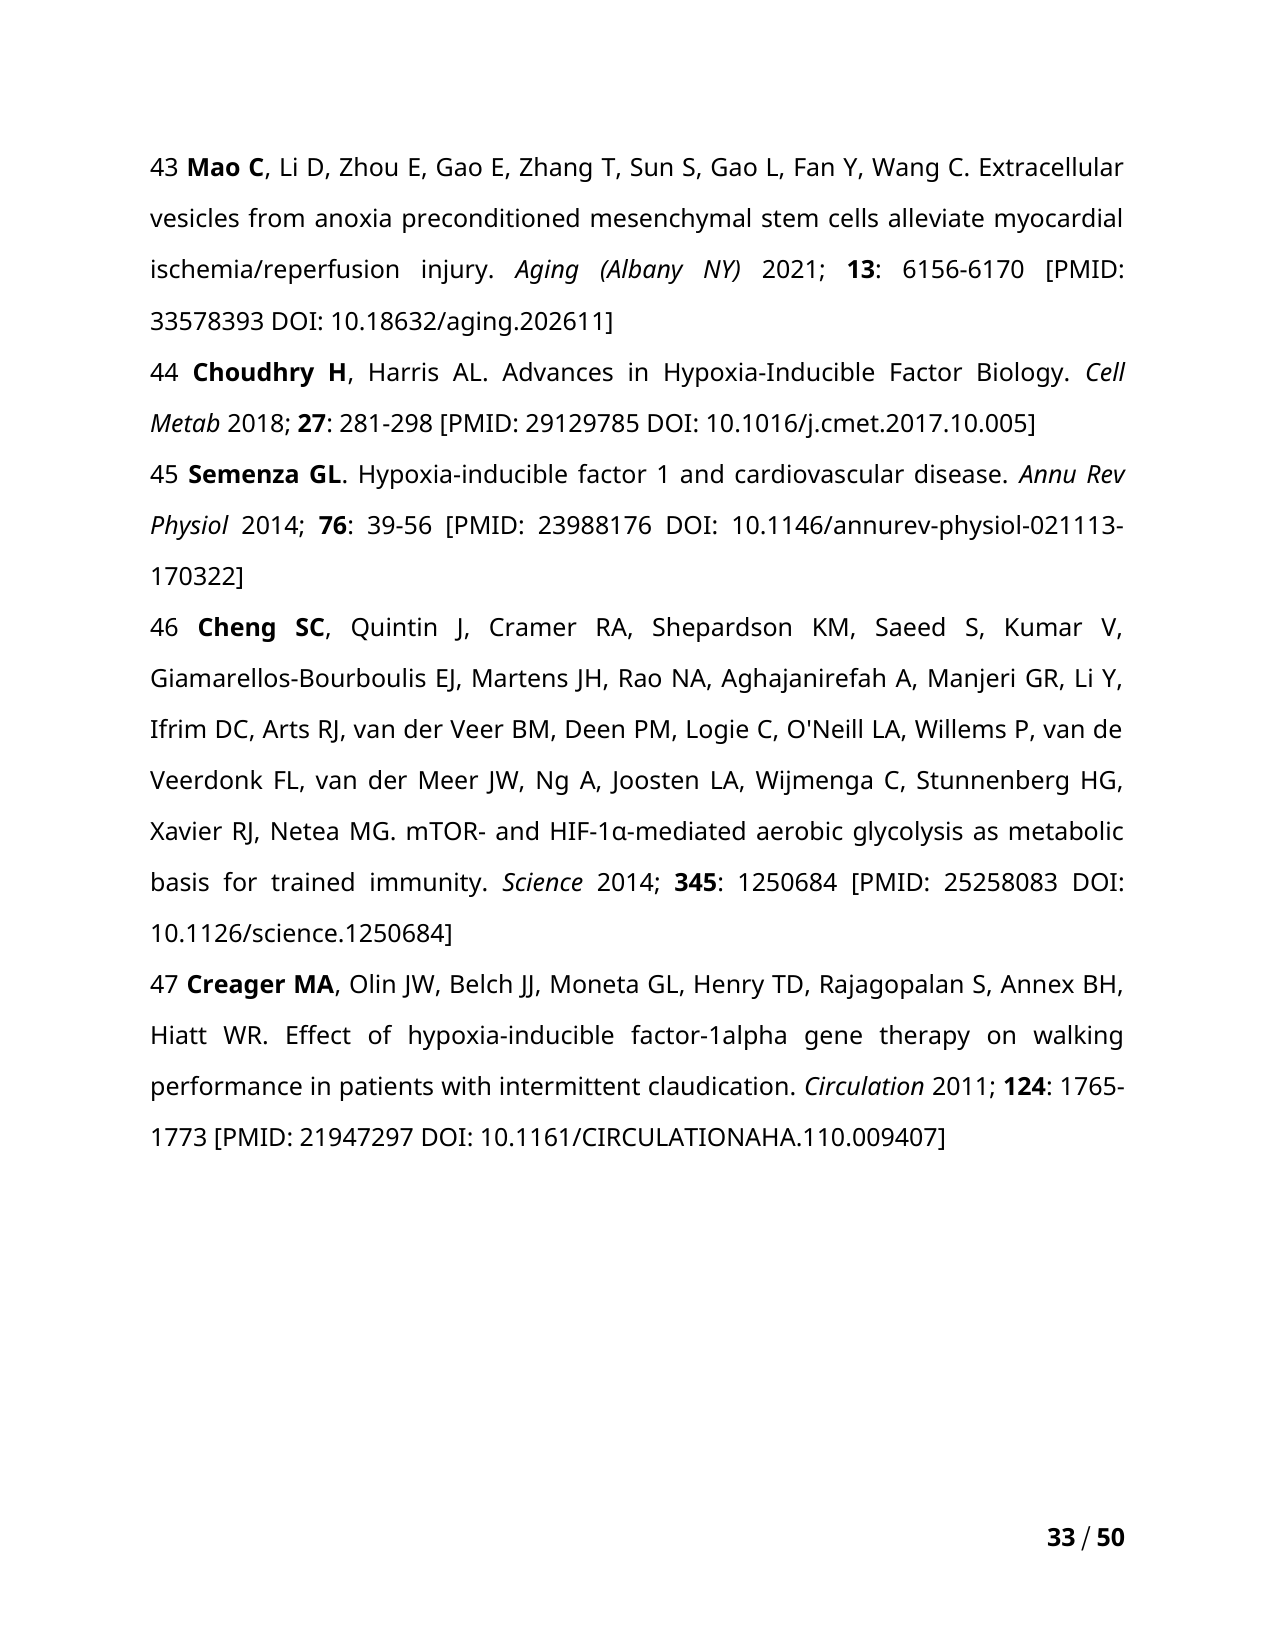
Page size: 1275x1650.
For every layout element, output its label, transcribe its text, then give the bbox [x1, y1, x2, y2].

text 46 Cheng SC, Quintin J, Cramer RA, Shepardson KM, Saeed S, Kumar V, Giamarellos-Bourboulis EJ, Martens JH, Rao NA, Aghajanirefah A, Manjeri GR, Li Y, Ifrim DC, Arts RJ, van der Veer BM, Deen PM, Logie C, O'Neill LA, Willems P, van de Veerdonk FL, van der Meer JW, Ng A, Joosten LA, Wijmenga C, Stunnenberg HG, Xavier RJ, Netea MG. mTOR- and HIF-1α-mediated aerobic glycolysis as metabolic basis for trained immunity. Science 2014; 345: 1250684 [PMID: 25258083 DOI: 10.1126/science.1250684] [150, 609, 1125, 950]
text 47 Creager MA, Olin JW, Belch JJ, Moneta GL, Henry TD, Rajagopalan S, Annex BH, Hiatt WR. Effect of hypoxia-inducible factor-1alpha gene therapy on walking performance in patients with intermittent claudication. Circulation 2011; 124: 1765-1773 [PMID: 21947297 DOI: 10.1161/CIRCULATIONAHA.110.009407] [150, 967, 1125, 1154]
text 45 Semenza GL. Hypoxia-inducible factor 1 and cardiovascular disease. Annu Rev Physiol 2014; 76: 39-56 [PMID: 23988176 DOI: 10.1146/annurev-physiol-021113-170322] [150, 456, 1125, 592]
text 44 Choudhry H, Harris AL. Advances in Hypoxia-Inducible Factor Biology. Cell Metab 2018; 27: 281-298 [PMID: 29129785 DOI: 10.1016/j.cmet.2017.10.005] [150, 354, 1125, 439]
text 43 Mao C, Li D, Zhou E, Gao E, Zhang T, Sun S, Gao L, Fan Y, Wang C. Extracellular vesicles from anoxia preconditioned mesenchymal stem cells alleviate myocardial ischemia/reperfusion injury. Aging (Albany NY) 2021; 13: 6156-6170 [PMID: 33578393 DOI: 10.18632/aging.202611] [150, 150, 1125, 337]
